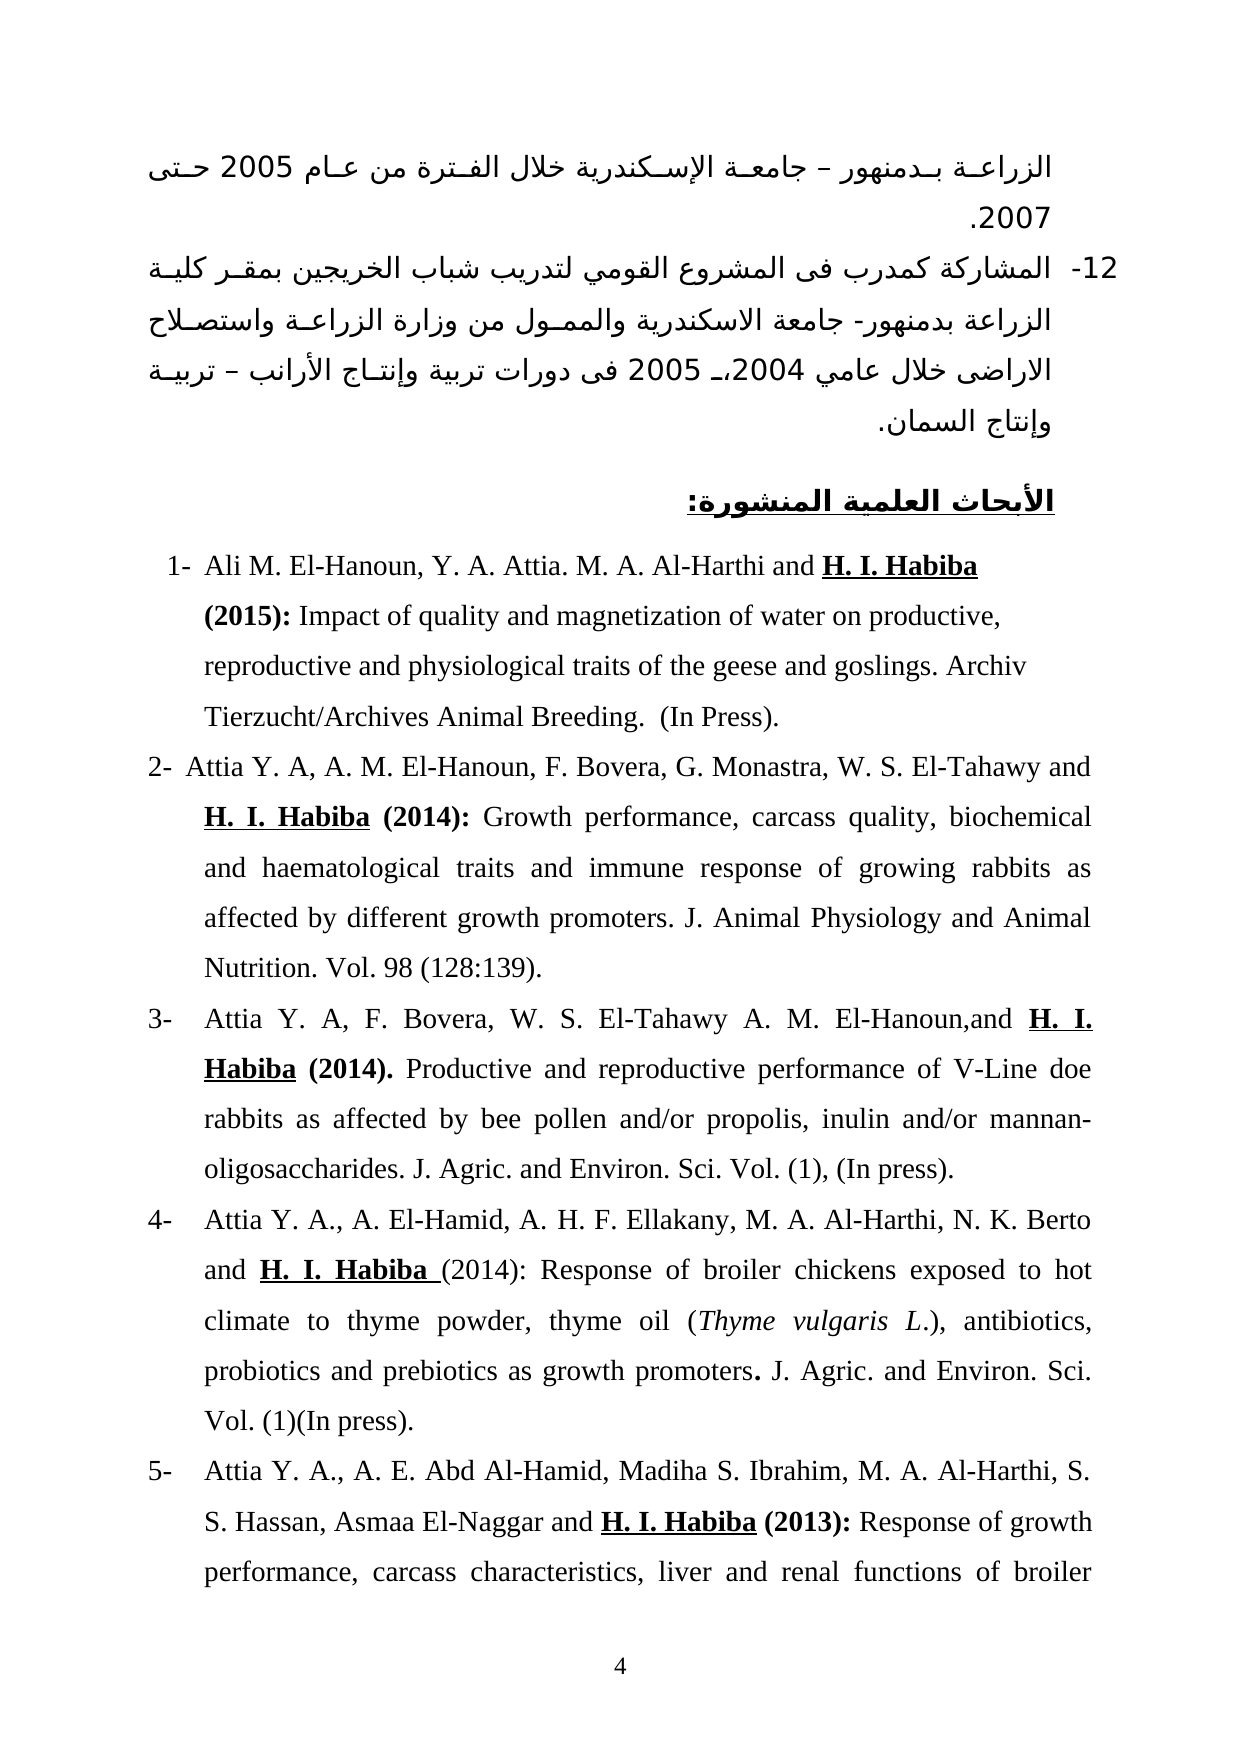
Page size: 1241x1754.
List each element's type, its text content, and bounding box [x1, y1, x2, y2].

list المشاركة كمدرب فى المشروع القومي لتدريب شباب الخريجين بمقر كلية الزراعة بدمنهور- جامعة الاسكندرية والممول من وزارة الزراعة واستصلاح الاراضى خلال عامي 2004، 2005 فى دورات تربية وإنتاج الأرانب – تربية وإنتاج السمان. [148, 252, 1071, 439]
list Attia Y. A., A. El-Hamid, A. H. F. Ellakany, M. A. Al-Harthi, N. K. Berto and H. I. Habiba (2014): Response of broiler chickens exposed to hot climate to thyme powder, thyme oil (Thyme vulgaris L.), antibiotics, probiotics and prebiotics as growth promoters. J. Agric. and Environ. Sci. Vol. (1)(In press). [148, 1202, 1092, 1437]
list Ali M. El-Hanoun, Y. A. Attia. M. A. Al-Harthi and H. I. Habiba (2015): Impact of quality and magnetization of water on productive, reproductive and physiological traits of the geese and goslings. Archiv Tierzucht/Archives Animal Breeding. (In Press). [166, 548, 1062, 732]
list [148, 150, 1071, 235]
list Attia Y. A, F. Bovera, W. S. El-Tahawy A. M. El-Hanoun,and H. I. Habiba (2014). Productive and reproductive performance of V-Line doe rabbits as affected by bee pollen and/or propolis, inulin and/or mannan-oligosaccharides. J. Agric. and Environ. Sci. Vol. (1), (In press). [148, 1001, 1092, 1185]
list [148, 1453, 1092, 1588]
list Attia Y. A, A. M. El-Hanoun, F. Bovera, G. Monastra, W. S. El-Tahawy and H. I. Habiba (2014): Growth performance, carcass quality, biochemical and haematological traits and immune response of growing rabbits as affected by different growth promoters. J. Animal Physiology and Animal Nutrition. Vol. 98 (128:139). [148, 749, 1092, 984]
text الأبحاث العلمية المنشورة: [148, 485, 1055, 519]
